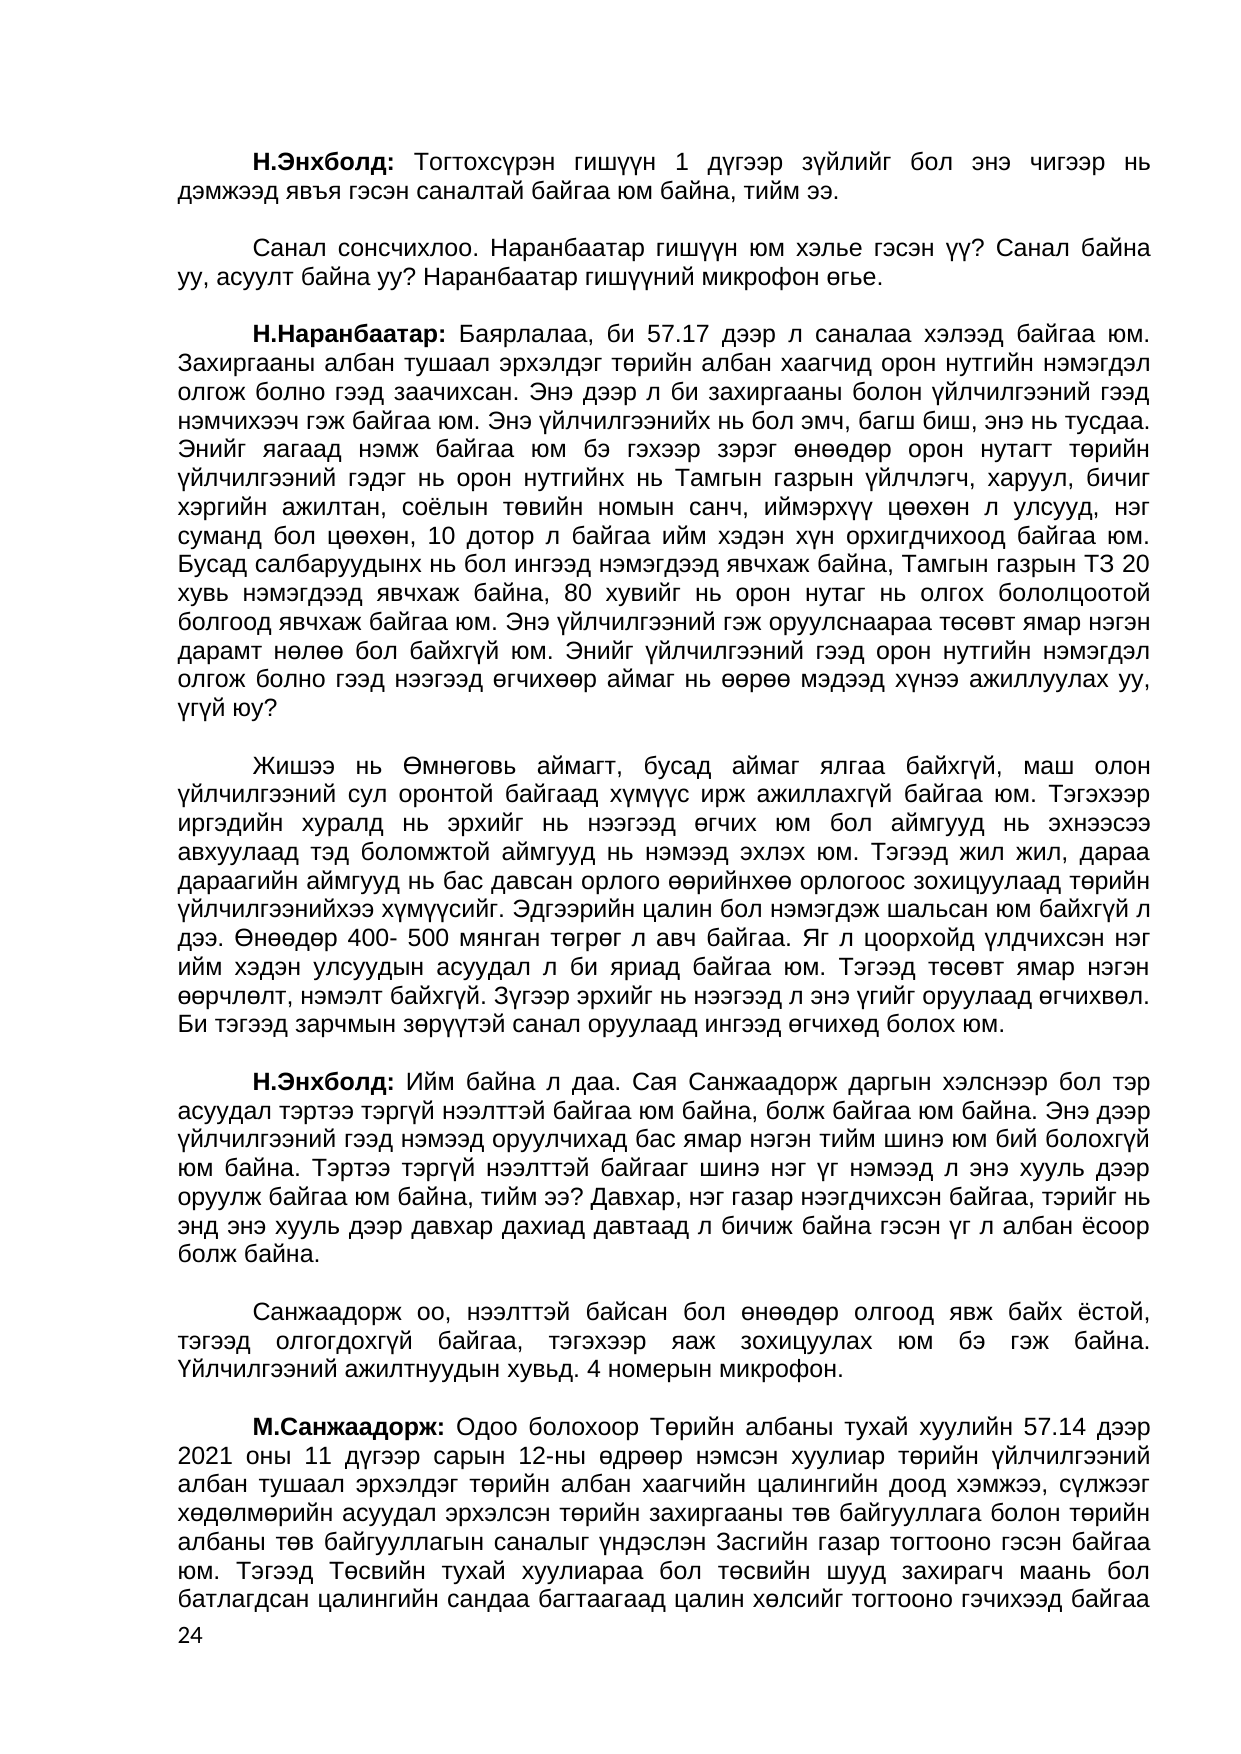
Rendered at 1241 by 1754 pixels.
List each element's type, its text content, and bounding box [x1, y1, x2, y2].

text Н.Наранбаатар: Баярлалаа, би 57.17 дээр л саналаа хэлээд байгаа юм. Захиргааны албан тушаал эрхэлдэг төрийн албан хаагчид орон нутгийн нэмэгдэл олгож болно гээд заачихсан. Энэ дээр л би захиргааны болон үйлчилгээний гээд нэмчихээч гэж байгаа юм. Энэ үйлчилгээнийх нь бол эмч, багш биш, энэ нь тусдаа. Энийг яагаад нэмж байгаа юм бэ гэхээр зэрэг өнөөдөр орон нутагт төрийн үйлчилгээний гэдэг нь орон нутгийнх нь Тамгын газрын үйлчлэгч, харуул, бичиг хэргийн ажилтан, соёлын төвийн номын санч, иймэрхүү цөөхөн л улсууд, нэг суманд бол цөөхөн, 10 дотор л байгаа ийм хэдэн хүн орхигдчихоод байгаа юм. Бусад салбаруудынх нь бол ингээд нэмэгдээд явчхаж байна, Тамгын газрын ТЗ 20 хувь нэмэгдээд явчхаж байна, 80 хувийг нь орон нутаг нь олгох бололцоотой болгоод явчхаж байгаа юм. Энэ үйлчилгээний гэж оруулснаараа төсөвт ямар нэгэн дарамт нөлөө бол байхгүй юм. Энийг үйлчилгээний гээд орон нутгийн нэмэгдэл олгож болно гээд нээгээд өгчихөөр аймаг нь өөрөө мэдээд хүнээ ажиллуулах уу, үгүй юу? [177, 319, 1152, 722]
text Н.Энхболд: Ийм байна л даа. Сая Санжаадорж даргын хэлснээр бол тэр асуудал тэртээ тэргүй нээлттэй байгаа юм байна, болж байгаа юм байна. Энэ дээр үйлчилгээний гээд нэмээд оруулчихад бас ямар нэгэн тийм шинэ юм бий болохгүй юм байна. Тэртээ тэргүй нээлттэй байгааг шинэ нэг үг нэмээд л энэ хууль дээр оруулж байгаа юм байна, тийм ээ? Давхар, нэг газар нээгдчихсэн байгаа, тэрийг нь энд энэ хууль дээр давхар дахиад давтаад л бичиж байна гэсэн үг л албан ёсоор болж байна. [177, 1067, 1152, 1268]
text Жишээ нь Өмнөговь аймагт, бусад аймаг ялгаа байхгүй, маш олон үйлчилгээний сул оронтой байгаад хүмүүс ирж ажиллахгүй байгаа юм. Тэгэхээр иргэдийн хуралд нь эрхийг нь нээгээд өгчих юм бол аймгууд нь эхнээсээ авхуулаад тэд боломжтой аймгууд нь нэмээд эхлэх юм. Тэгээд жил жил, дараа дараагийн аймгууд нь бас давсан орлого өөрийнхөө орлогоос зохицуулаад төрийн үйлчилгээнийхээ хүмүүсийг. Эдгээрийн цалин бол нэмэгдэж шальсан юм байхгүй л дээ. Өнөөдөр 400- 500 мянган төгрөг л авч байгаа. Яг л цоорхойд үлдчихсэн нэг ийм хэдэн улсуудын асуудал л би яриад байгаа юм. Тэгээд төсөвт ямар нэгэн өөрчлөлт, нэмэлт байхгүй. Зүгээр эрхийг нь нээгээд л энэ үгийг оруулаад өгчихвөл. Би тэгээд зарчмын зөрүүтэй санал оруулаад ингээд өгчихөд болох юм. [177, 751, 1152, 1038]
text Санал сонсчихлоо. Наранбаатар гишүүн юм хэлье гэсэн үү? Санал байна уу, асуулт байна уу? Наранбаатар гишүүний микрофон өгье. [177, 233, 1152, 291]
text Санжаадорж оо, нээлттэй байсан бол өнөөдөр олгоод явж байх ёстой, тэгээд олгогдохгүй байгаа, тэгэхээр яаж зохицуулах юм бэ гэж байна. Үйлчилгээний ажилтнуудын хувьд. 4 номерын микрофон. [177, 1297, 1152, 1383]
text Н.Энхболд: Тогтохсүрэн гишүүн 1 дүгээр зүйлийг бол энэ чигээр нь дэмжээд явъя гэсэн саналтай байгаа юм байна, тийм ээ. [177, 147, 1152, 204]
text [177, 1412, 1152, 1613]
